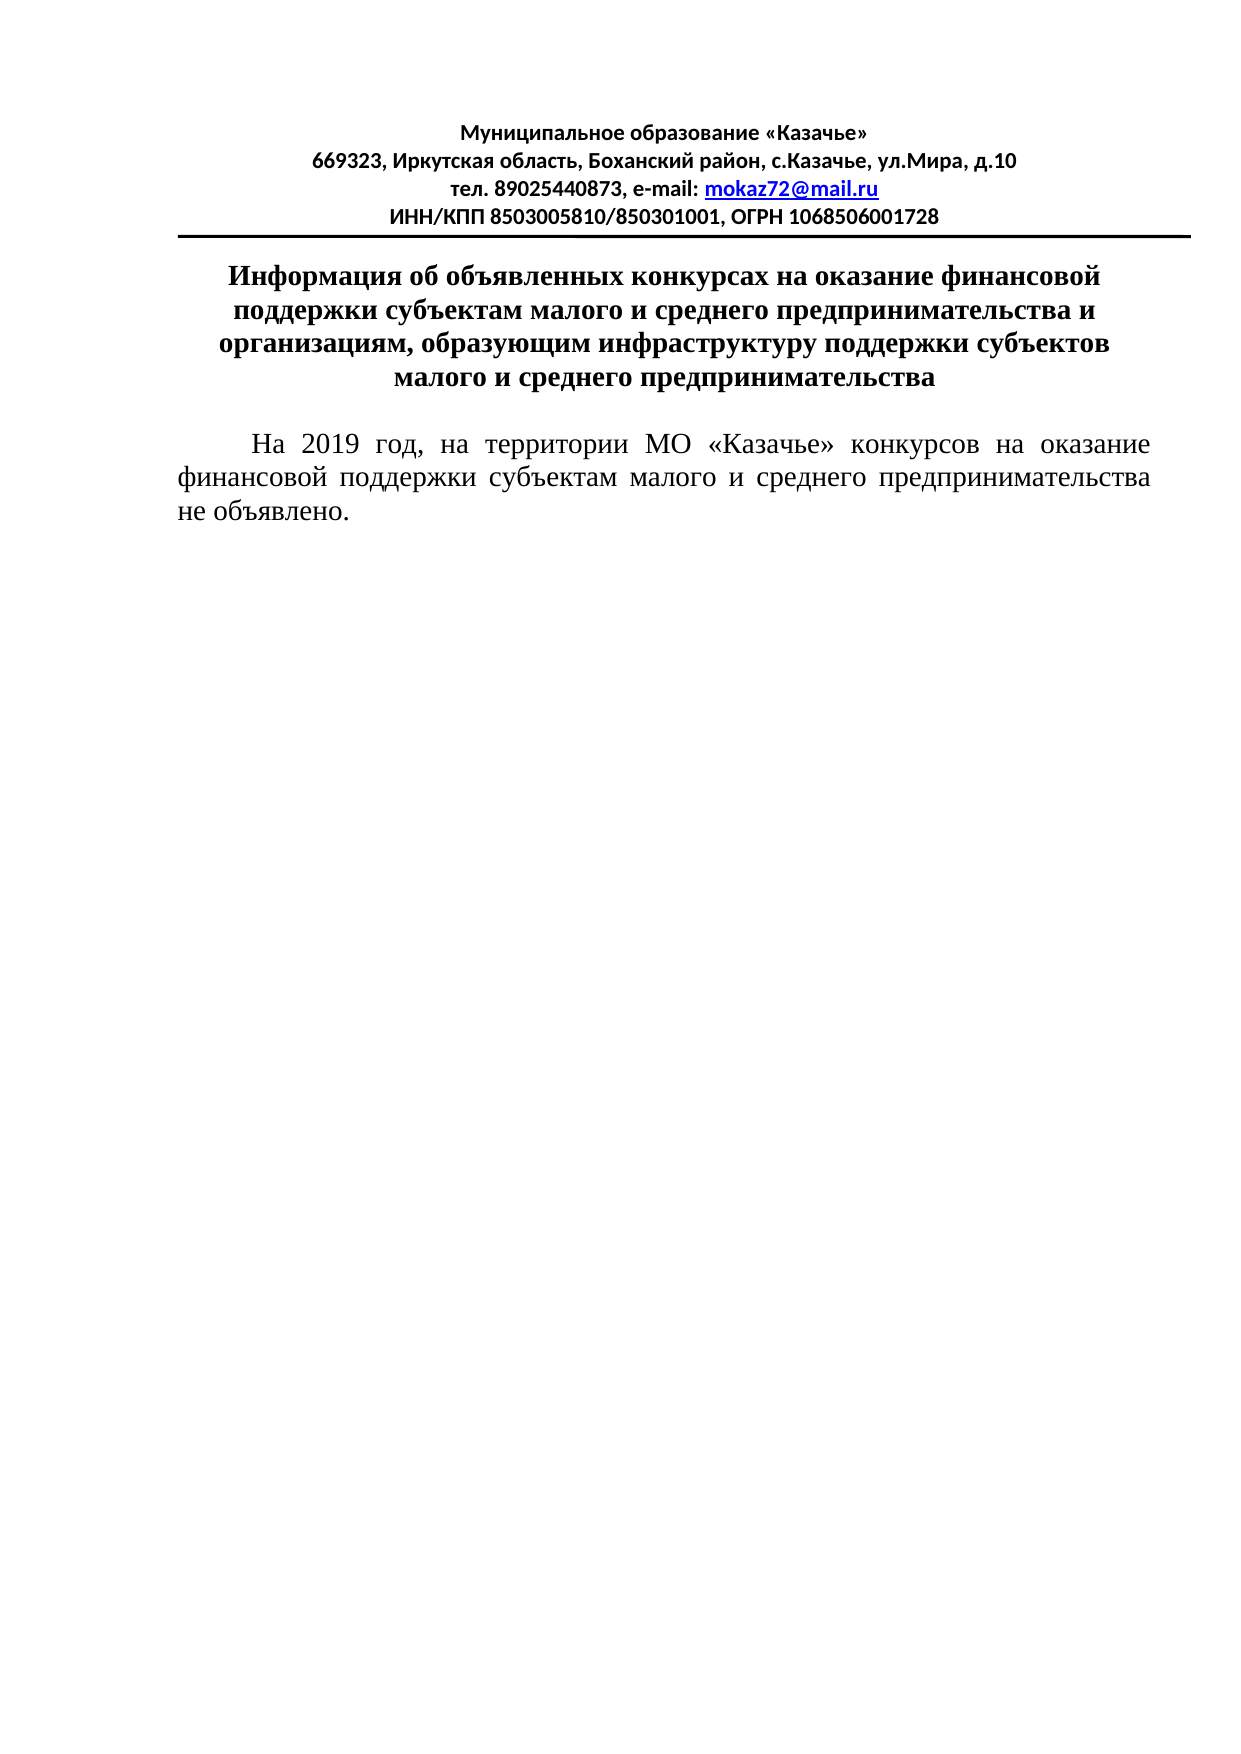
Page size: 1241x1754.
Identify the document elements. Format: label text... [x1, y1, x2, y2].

text тел. 89025440873, e-mail: mokaz72@mail.ru [177, 174, 1152, 202]
text Информация об объявленных конкурсах на оказание финансовой поддержки субъектам малого и среднего предпринимательства и организациям, образующим инфраструктуру поддержки субъектов малого и среднего предпринимательства [177, 258, 1152, 392]
text ИНН/КПП 8503005810/850301001, ОГРН 1068506001728 [177, 202, 1152, 230]
text Муниципальное образование «Казачье» [177, 118, 1152, 146]
text 669323, Иркутская область, Боханский район, с.Казачье, ул.Мира, д.10 [177, 146, 1152, 174]
text На 2019 год, на территории МО «Казачье» конкурсов на оказание финансовой поддержки субъектам малого и среднего предпринимательства не объявлено. [177, 426, 1152, 527]
